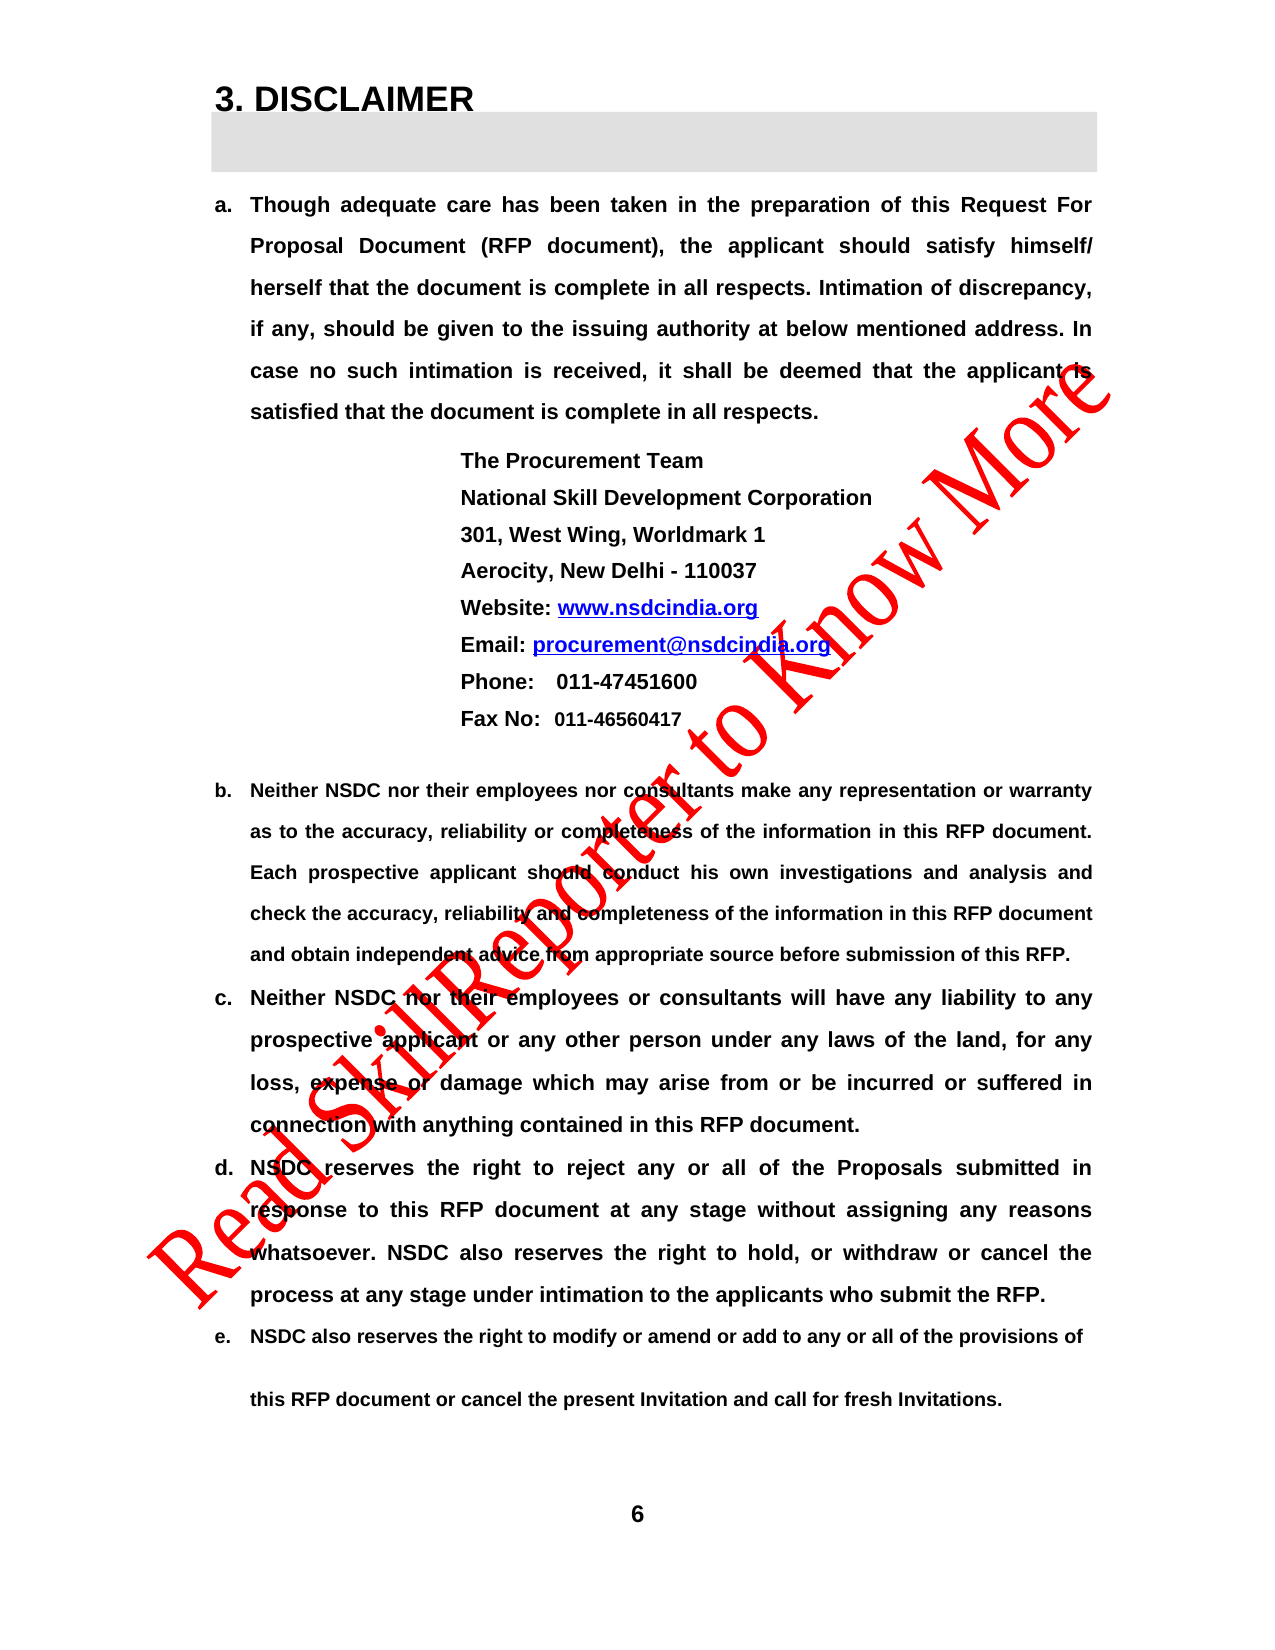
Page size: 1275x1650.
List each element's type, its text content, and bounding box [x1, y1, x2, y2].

text Aerocity, New Delhi - 110037 [460, 558, 1125, 583]
text 6 [150, 1500, 1125, 1527]
list NSDC reserves the right to reject any or all of the Proposals submitted in response to this RFP document at any stage without assigning any reasons whatsoever. NSDC also reserves the right to hold, or withdraw or cancel the process at any stage under intimation to the applicants who submit the RFP. [214, 1154, 1094, 1307]
text 3. DISCLAIMER [214, 78, 1125, 119]
text National Skill Development Corporation [460, 485, 1125, 510]
list Neither NSDC nor their employees nor consultants make any representation or warranty as to the accuracy, reliability or completeness of the information in this RFP document. Each prospective applicant should conduct his own investigations and analysis and check the accuracy, reliability and completeness of the information in this RFP document and obtain independent advice from appropriate source before submission of this RFP. [214, 779, 1094, 966]
text Website: www.nsdcindia.org [460, 595, 1125, 621]
list Though adequate care has been taken in the preparation of this Request For Proposal Document (RFP document), the applicant should satisfy himself/ herself that the document is complete in all respects. Intimation of discrepancy, if any, should be given to the issuing authority at below mentioned address. In case no such intimation is received, it shall be deemed that the applicant is satisfied that the document is complete in all respects. [214, 191, 1094, 424]
text 301, West Wing, Worldmark 1 [460, 521, 1125, 547]
list NSDC also reserves the right to modify or amend or add to any or all of the provisions of this RFP document or cancel the present Invitation and call for fresh Invitations. [214, 1324, 1094, 1411]
text The Procurement Team [460, 448, 1125, 473]
text Phone: 011-47451600 [460, 669, 1125, 694]
list Neither NSDC nor their employees or consultants will have any liability to any prospective applicant or any other person under any laws of the land, for any loss, expense or damage which may arise from or be incurred or suffered in connection with anything contained in this RFP document. [214, 984, 1094, 1137]
text Email: procurement@nsdcindia.org [460, 632, 1125, 657]
text Fax No: 011-46560417 [460, 705, 1125, 731]
